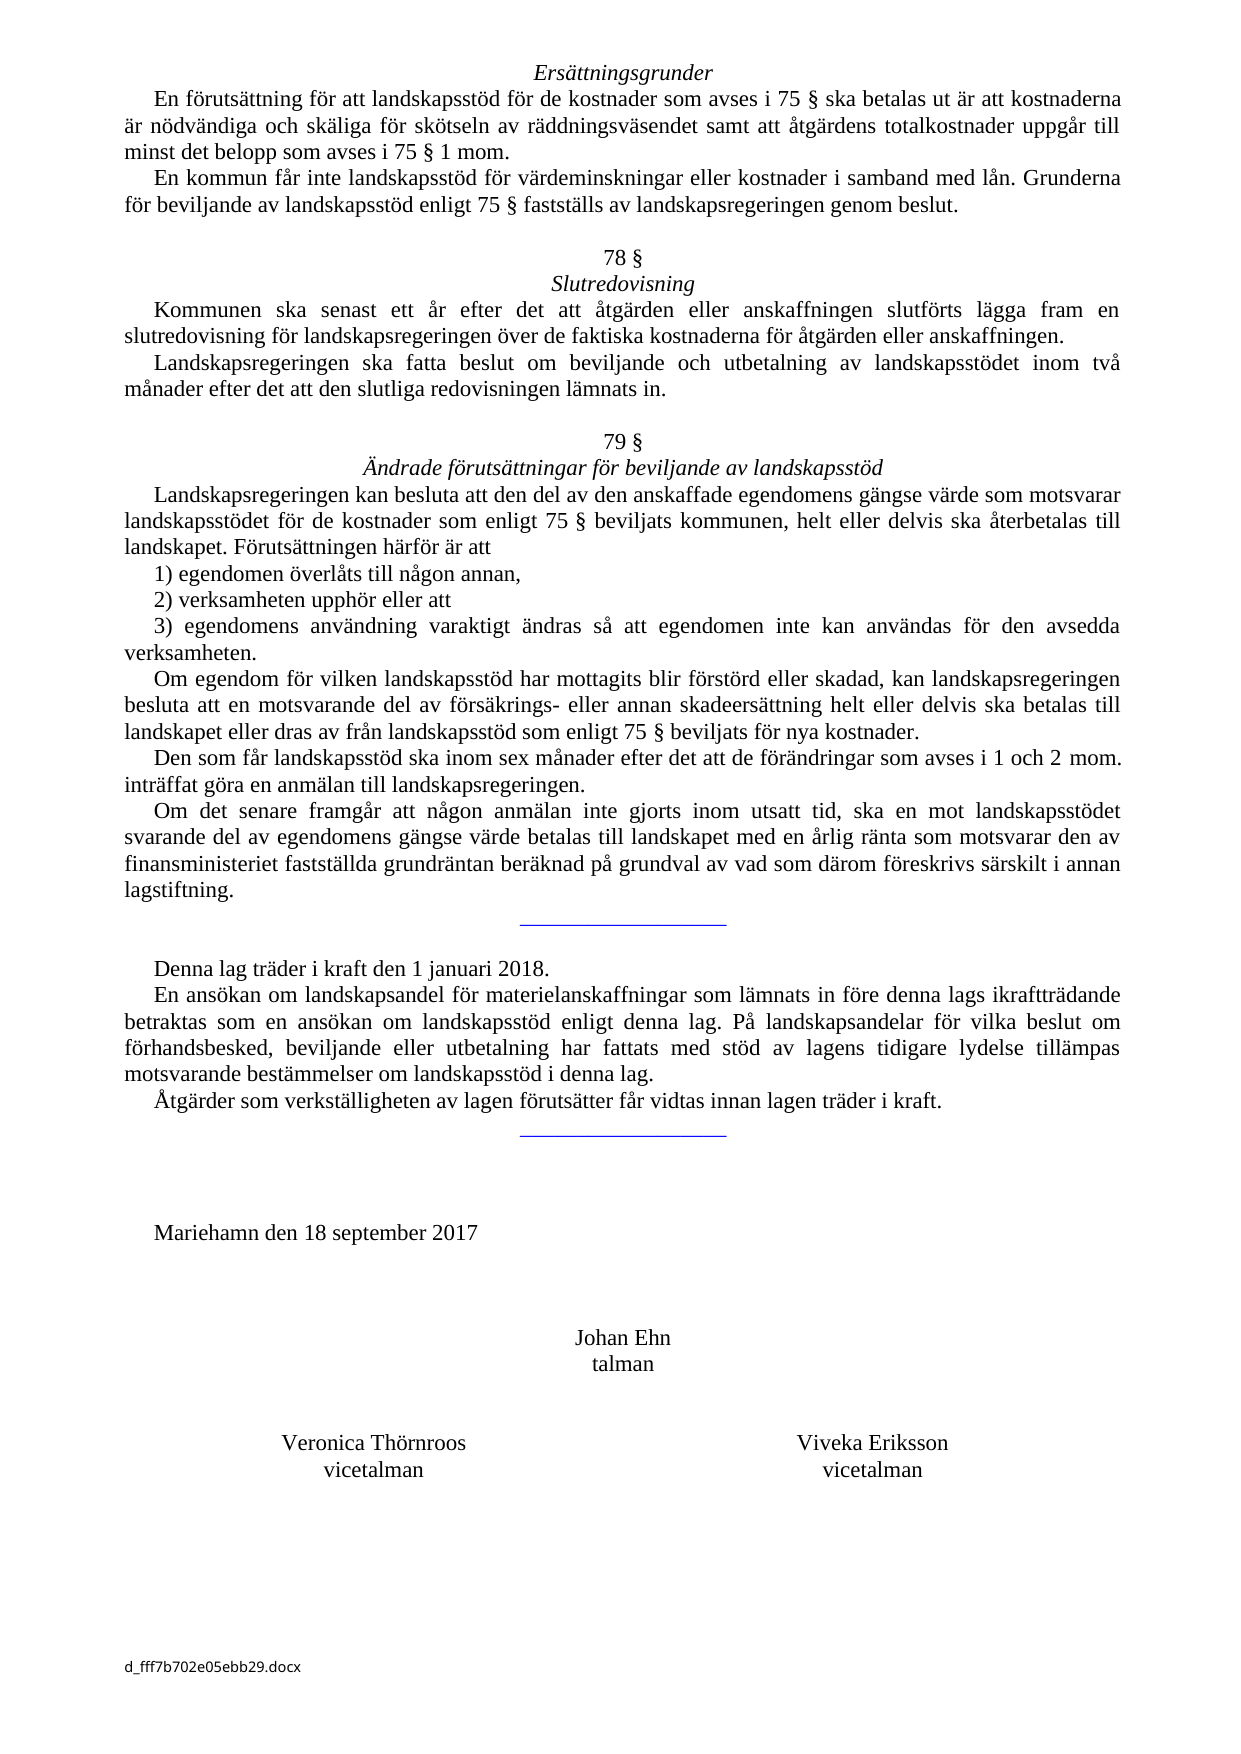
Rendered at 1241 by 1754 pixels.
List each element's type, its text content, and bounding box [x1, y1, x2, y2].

text 1) egendomen överlåts till någon annan, [124, 560, 1122, 586]
table_header Mariehamn den 18 september 2017 [124, 1219, 1122, 1245]
text Ändrade förutsättningar för beviljande av landskapsstöd [124, 454, 1122, 481]
text 79 § [124, 428, 1122, 454]
table_cell Veronica Thörnroos vicetalman [124, 1377, 623, 1482]
text Denna lag träder i kraft den 1 januari 2018. [124, 955, 1122, 981]
text 3) egendomens användning varaktigt ändras så att egendomen inte kan användas för den avsedda verksamheten. [124, 612, 1122, 665]
text Ersättningsgrunder [124, 59, 1122, 85]
text __________________ [124, 1113, 1122, 1139]
text En förutsättning för att landskapsstöd för de kostnader som avses i 75 § ska betalas ut är att kostnaderna är nödvändiga och skäliga för skötseln av räddningsväsendet samt att åtgärdens totalkostnader uppgår till minst det belopp som avses i 75 § 1 mom. [124, 85, 1122, 164]
text Landskapsregeringen kan besluta att den del av den anskaffade egendomens gängse värde som motsvarar landskapsstödet för de kostnader som enligt 75 § beviljats kommunen, helt eller delvis ska återbetalas till landskapet. Förutsättningen härför är att [124, 481, 1122, 560]
text Den som får landskapsstöd ska inom sex månader efter det att de förändringar som avses i 1 och 2 mom. inträffat göra en anmälan till landskapsregeringen. [124, 744, 1122, 797]
text Slutredovisning [124, 270, 1122, 296]
text 78 § [124, 243, 1122, 270]
text Om det senare framgår att någon anmälan inte gjorts inom utsatt tid, ska en mot landskapsstödet svarande del av egendomens gängse värde betalas till landskapet med en årlig ränta som motsvarar den av finansministeriet fastställda grundräntan beräknad på grundval av vad som därom föreskrivs särskilt i annan lagstiftning. [124, 797, 1122, 902]
text Åtgärder som verkställigheten av lagen förutsätter får vidtas innan lagen träder i kraft. [124, 1087, 1122, 1113]
text Om egendom för vilken landskapsstöd har mottagits blir förstörd eller skadad, kan landskapsregeringen besluta att en motsvarande del av försäkrings- eller annan skadeersättning helt eller delvis ska betalas till landskapet eller dras av från landskapsstöd som enligt 75 § beviljats för nya kostnader. [124, 665, 1122, 744]
table_cell Johan Ehn talman [124, 1245, 1122, 1377]
text Landskapsregeringen ska fatta beslut om beviljande och utbetalning av landskapsstödet inom två månader efter det att den slutliga redovisningen lämnats in. [124, 349, 1122, 402]
text 2) verksamheten upphör eller att [124, 586, 1122, 612]
table_cell Viveka Eriksson vicetalman [623, 1377, 1122, 1482]
text En kommun får inte landskapsstöd för värdeminskningar eller kostnader i samband med lån. Grunderna för beviljande av landskapsstöd enligt 75 § fastställs av landskapsregeringen genom beslut. [124, 164, 1122, 217]
text En ansökan om landskapsandel för materielanskaffningar som lämnats in före denna lags ikraftträdande betraktas som en ansökan om landskapsstöd enligt denna lag. På landskapsandelar för vilka beslut om förhandsbesked, beviljande eller utbetalning har fattats med stöd av lagens tidigare lydelse tillämpas motsvarande bestämmelser om landskapsstöd i denna lag. [124, 981, 1122, 1087]
text Kommunen ska senast ett år efter det att åtgärden eller anskaffningen slutförts lägga fram en slutredovisning för landskapsregeringen över de faktiska kostnaderna för åtgärden eller anskaffningen. [124, 296, 1122, 349]
text __________________ [124, 902, 1122, 929]
